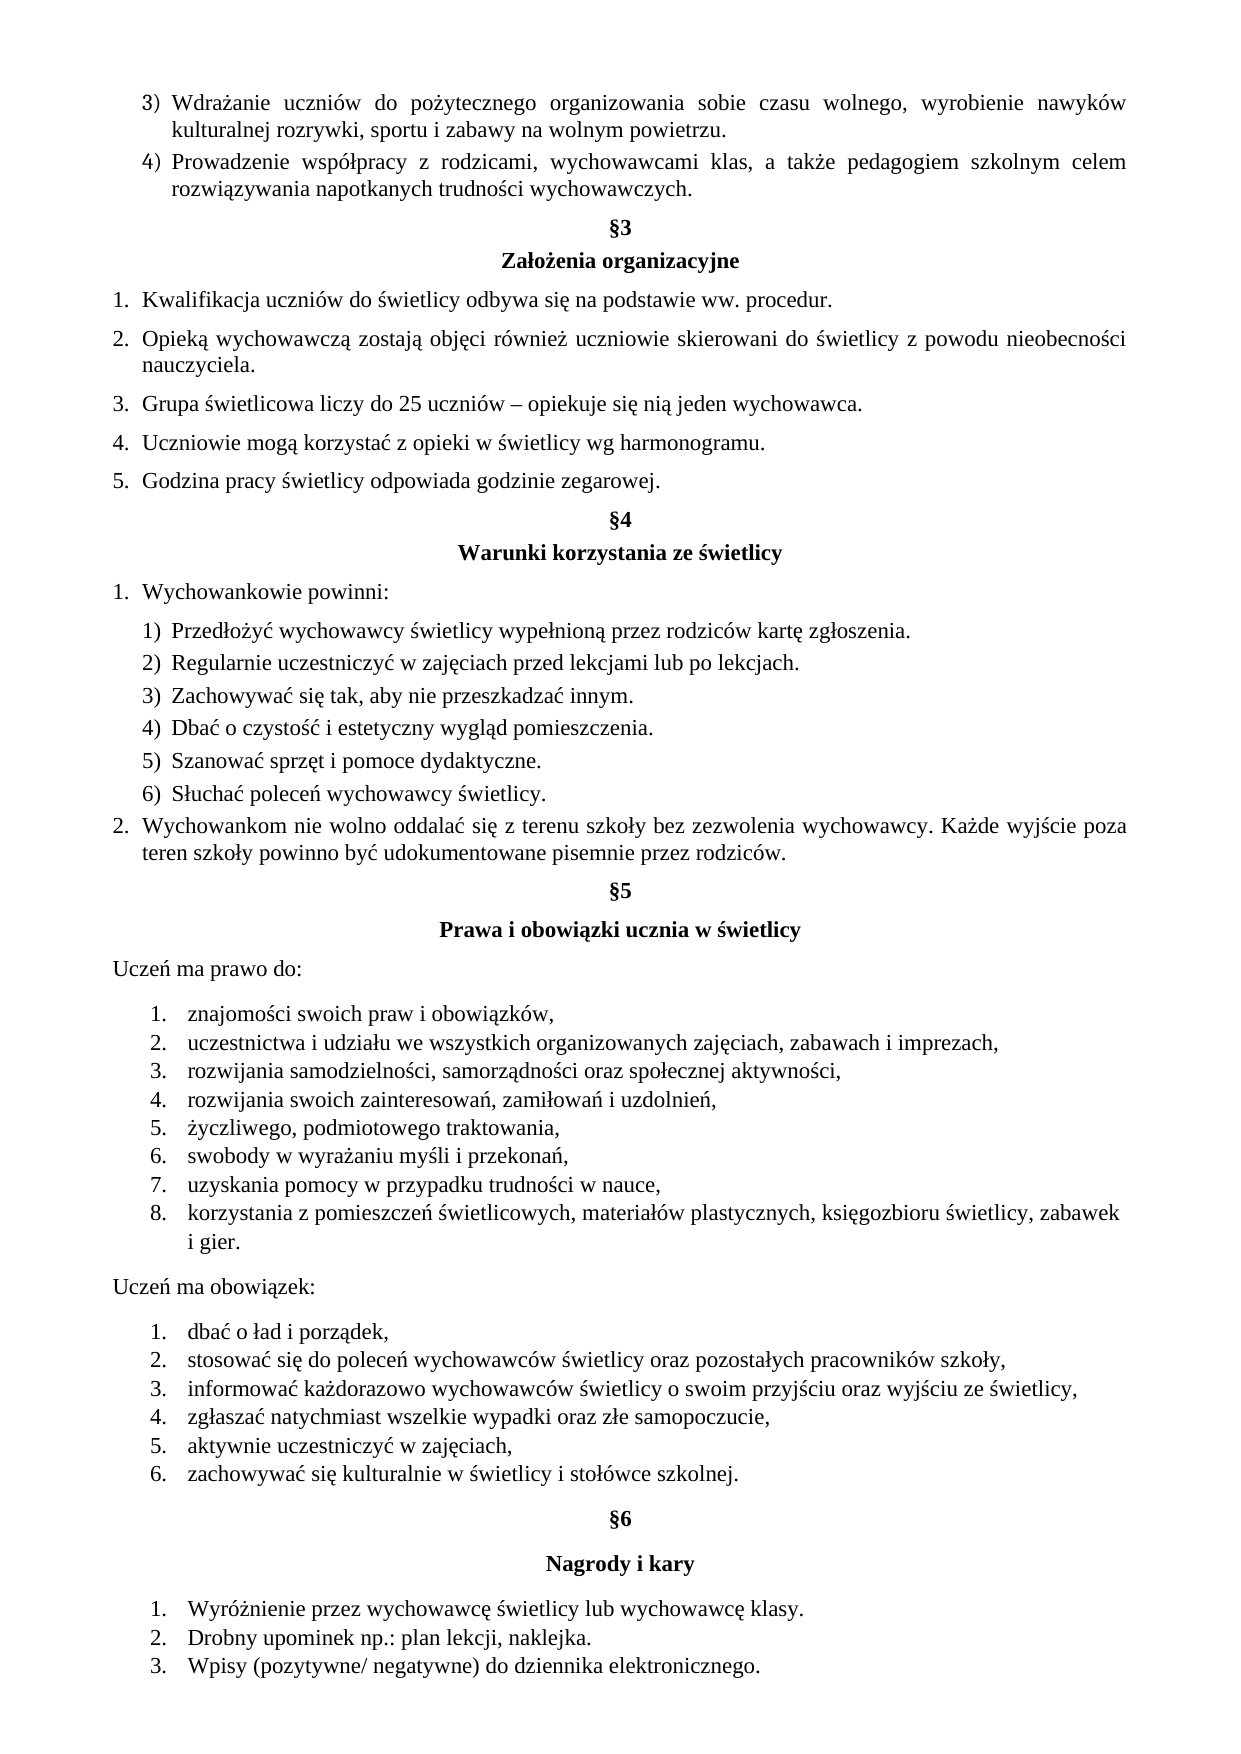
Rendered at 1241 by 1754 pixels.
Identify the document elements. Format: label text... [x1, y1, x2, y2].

list uzyskania pomocy w przypadku trudności w nauce, [150, 1171, 1128, 1197]
text §4 [112, 506, 1128, 533]
list dbać o ład i porządek, [150, 1318, 1128, 1344]
list Wyróżnienie przez wychowawcę świetlicy lub wychowawcę klasy. [150, 1596, 1128, 1622]
list Zachowywać się tak, aby nie przeszkadzać innym. [142, 682, 1128, 708]
list rozwijania samodzielności, samorządności oraz społecznej aktywności, [150, 1057, 1128, 1083]
text Warunki korzystania ze świetlicy [112, 539, 1128, 565]
list Prowadzenie współpracy z rodzicami, wychowawcami klas, a także pedagogiem szkolnym celem rozwiązywania napotkanych trudności wychowawczych. [142, 148, 1128, 202]
list korzystania z pomieszczeń świetlicowych, materiałów plastycznych, księgozbioru świetlicy, zabawek i gier. [150, 1199, 1128, 1254]
list stosować się do poleceń wychowawców świetlicy oraz pozostałych pracowników szkoły, [150, 1346, 1128, 1373]
list Słuchać poleceń wychowawcy świetlicy. [142, 780, 1128, 806]
text Założenia organizacyjne [112, 247, 1128, 273]
list zachowywać się kulturalnie w świetlicy i stołówce szkolnej. [150, 1460, 1128, 1487]
list Wpisy (pozytywne/ negatywne) do dziennika elektronicznego. [150, 1652, 1128, 1679]
list informować każdorazowo wychowawców świetlicy o swoim przyjściu oraz wyjściu ze świetlicy, [150, 1375, 1128, 1401]
list aktywnie uczestniczyć w zajęciach, [150, 1432, 1128, 1458]
list Grupa świetlicowa liczy do 25 uczniów – opiekuje się nią jeden wychowawca. [112, 390, 1128, 416]
text §6 [112, 1505, 1128, 1532]
list uczestnictwa i udziału we wszystkich organizowanych zajęciach, zabawach i imprezach, [150, 1029, 1128, 1055]
list życzliwego, podmiotowego traktowania, [150, 1114, 1128, 1140]
list swobody w wyrażaniu myśli i przekonań, [150, 1142, 1128, 1169]
text Uczeń ma obowiązek: [112, 1273, 1128, 1299]
text Prawa i obowiązki ucznia w świetlicy [112, 916, 1128, 943]
list Godzina pracy świetlicy odpowiada godzinie zegarowej. [112, 467, 1128, 494]
list Dbać o czystość i estetyczny wygląd pomieszczenia. [142, 714, 1128, 741]
text Nagrody i kary [112, 1550, 1128, 1577]
list Szanować sprzęt i pomoce dydaktyczne. [142, 747, 1128, 773]
list Regularnie uczestniczyć w zajęciach przed lekcjami lub po lekcjach. [142, 649, 1128, 676]
text Uczeń ma prawo do: [112, 955, 1128, 982]
list Wychowankowie powinni: [112, 578, 1128, 604]
list Przedłożyć wychowawcy świetlicy wypełnioną przez rodziców kartę zgłoszenia. [142, 617, 1128, 643]
list Wychowankom nie wolno oddalać się z terenu szkoły bez zezwolenia wychowawcy. Każde wyjście poza teren szkoły powinno być udokumentowane pisemnie przez rodziców. [112, 812, 1128, 865]
list Wdrażanie uczniów do pożytecznego organizowania sobie czasu wolnego, wyrobienie nawyków kulturalnej rozrywki, sportu i zabawy na wolnym powietrzu. [142, 89, 1128, 142]
list rozwijania swoich zainteresowań, zamiłowań i uzdolnień, [150, 1086, 1128, 1112]
list Drobny upominek np.: plan lekcji, naklejka. [150, 1624, 1128, 1650]
text §5 [112, 877, 1128, 904]
list Uczniowie mogą korzystać z opieki w świetlicy wg harmonogramu. [112, 429, 1128, 455]
list Kwalifikacja uczniów do świetlicy odbywa się na podstawie ww. procedur. [112, 286, 1128, 312]
text §3 [112, 214, 1128, 241]
list Opieką wychowawczą zostają objęci również uczniowie skierowani do świetlicy z powodu nieobecności nauczyciela. [112, 324, 1128, 377]
list znajomości swoich praw i obowiązków, [150, 1000, 1128, 1027]
list zgłaszać natychmiast wszelkie wypadki oraz złe samopoczucie, [150, 1403, 1128, 1430]
